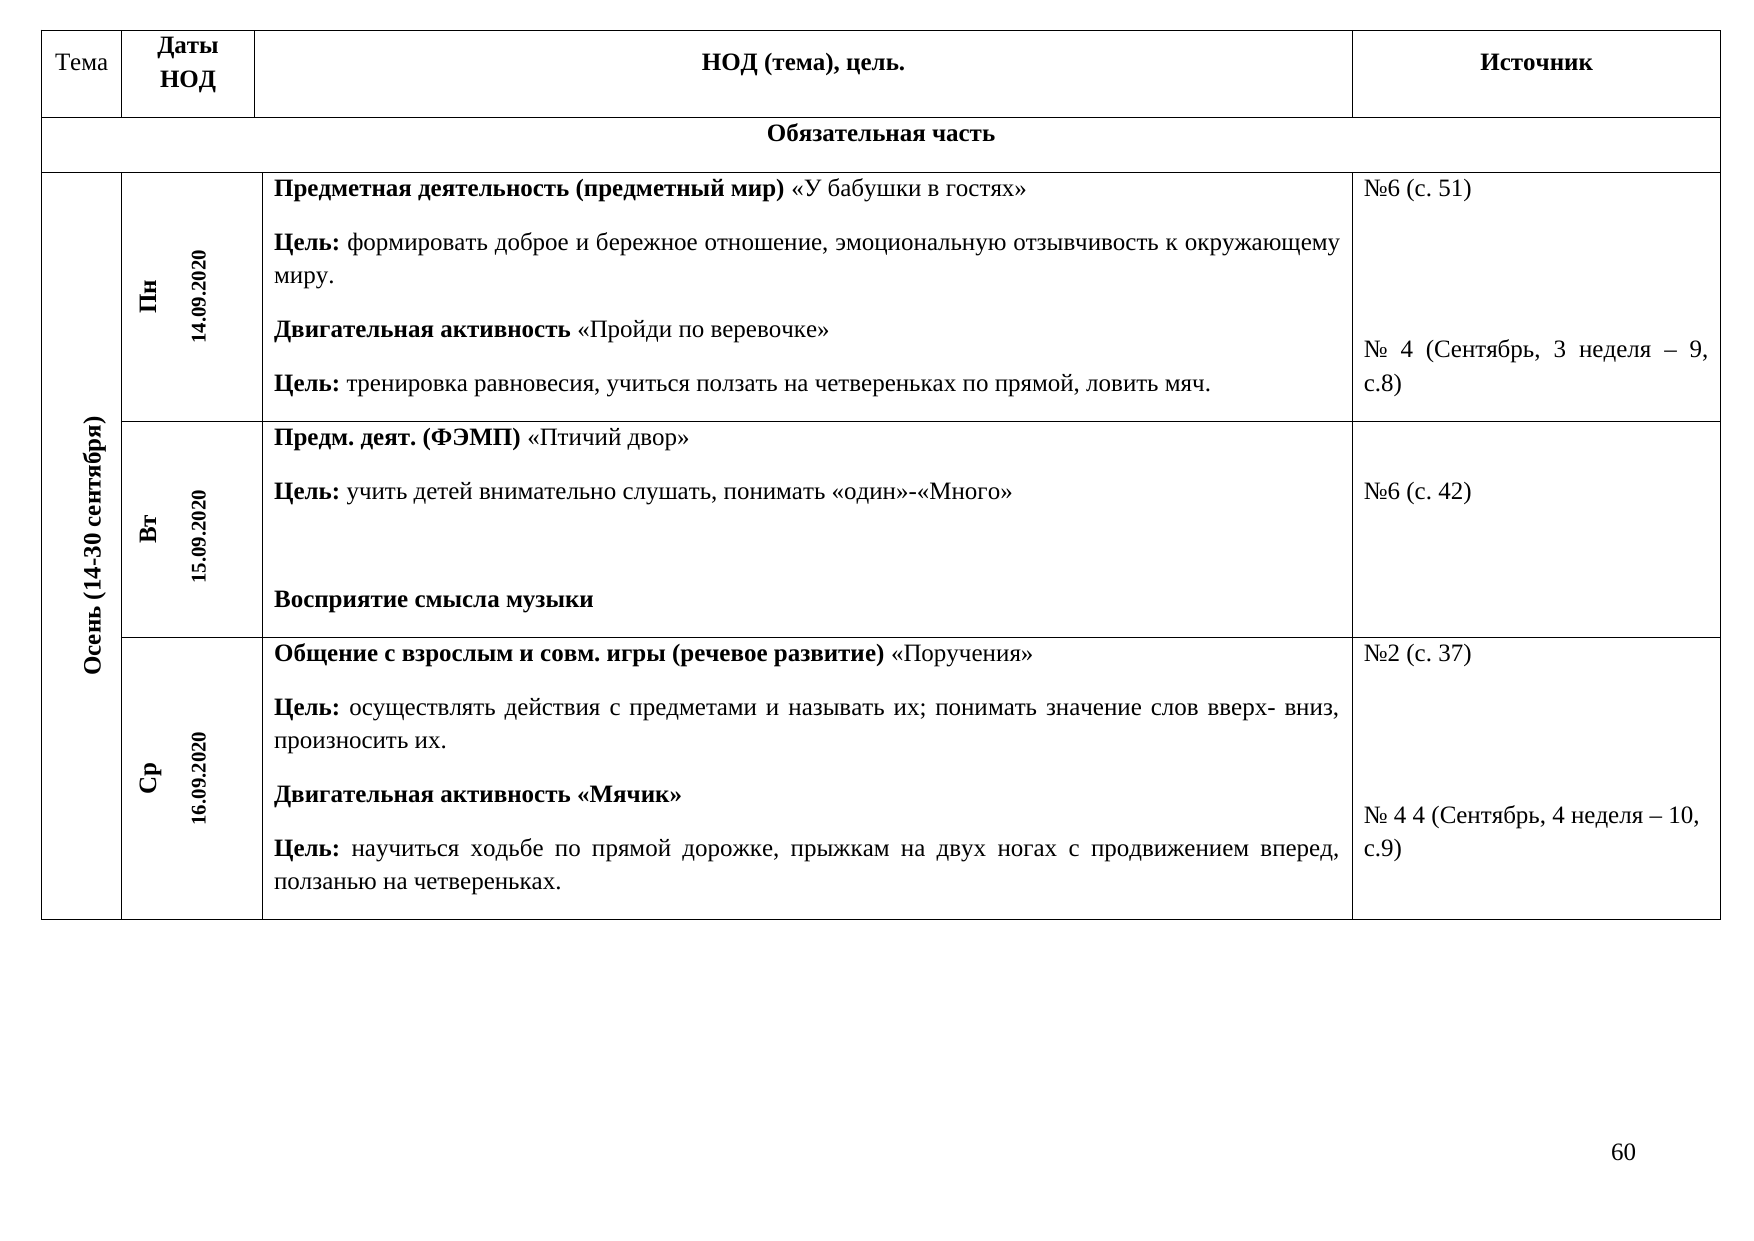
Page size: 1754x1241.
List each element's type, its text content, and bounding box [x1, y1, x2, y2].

table_cell №2 (с. 37) № 4 4 (Сентябрь, 4 неделя – 10, с.9) [1353, 638, 1720, 919]
table_cell [1721, 637, 1725, 919]
table_cell Общение с взрослым и совм. игры (речевое развитие) «Поручения» Цель: осуществлять действия с предметами и называть их; понимать значение слов вверх- вниз, произносить их. Двигательная активность «Мячик» Цель: научиться ходьбе по прямой дорожке, прыжкам на двух ногах с продвижением вперед, ползанью на четвереньках. [263, 638, 1352, 919]
table_header Тема [42, 31, 121, 117]
table_cell Осень (14-30 сентября) [42, 173, 121, 919]
table_header НОД (тема), цель. [255, 31, 1352, 117]
table_cell Обязательная часть [42, 118, 1720, 172]
table_cell Вт 15.09.2020 [122, 422, 262, 637]
table_cell [1721, 172, 1725, 421]
table_header [1721, 30, 1725, 117]
table_cell Пн 14.09.2020 [122, 173, 262, 421]
table_cell №6 (с. 42) [1353, 422, 1720, 637]
table_cell [1721, 117, 1725, 172]
table_cell Предм. деят. (ФЭМП) «Птичий двор» Цель: учить детей внимательно слушать, понимать «один»-«Много» Восприятие смысла музыки [263, 422, 1352, 637]
table_cell [1721, 421, 1725, 637]
table_header Источник [1353, 31, 1720, 117]
table_cell №6 (с. 51) № 4 (Сентябрь, 3 неделя – 9, с.8) [1353, 173, 1720, 421]
table_header Даты НОД [122, 31, 254, 117]
table_cell Ср 16.09.2020 [122, 638, 262, 919]
table_cell Предметная деятельность (предметный мир) «У бабушки в гостях» Цель: формировать доброе и бережное отношение, эмоциональную отзывчивость к окружающему миру. Двигательная активность «Пройди по веревочке» Цель: тренировка равновесия, учиться ползать на четвереньках по прямой, ловить мяч. [263, 173, 1352, 421]
